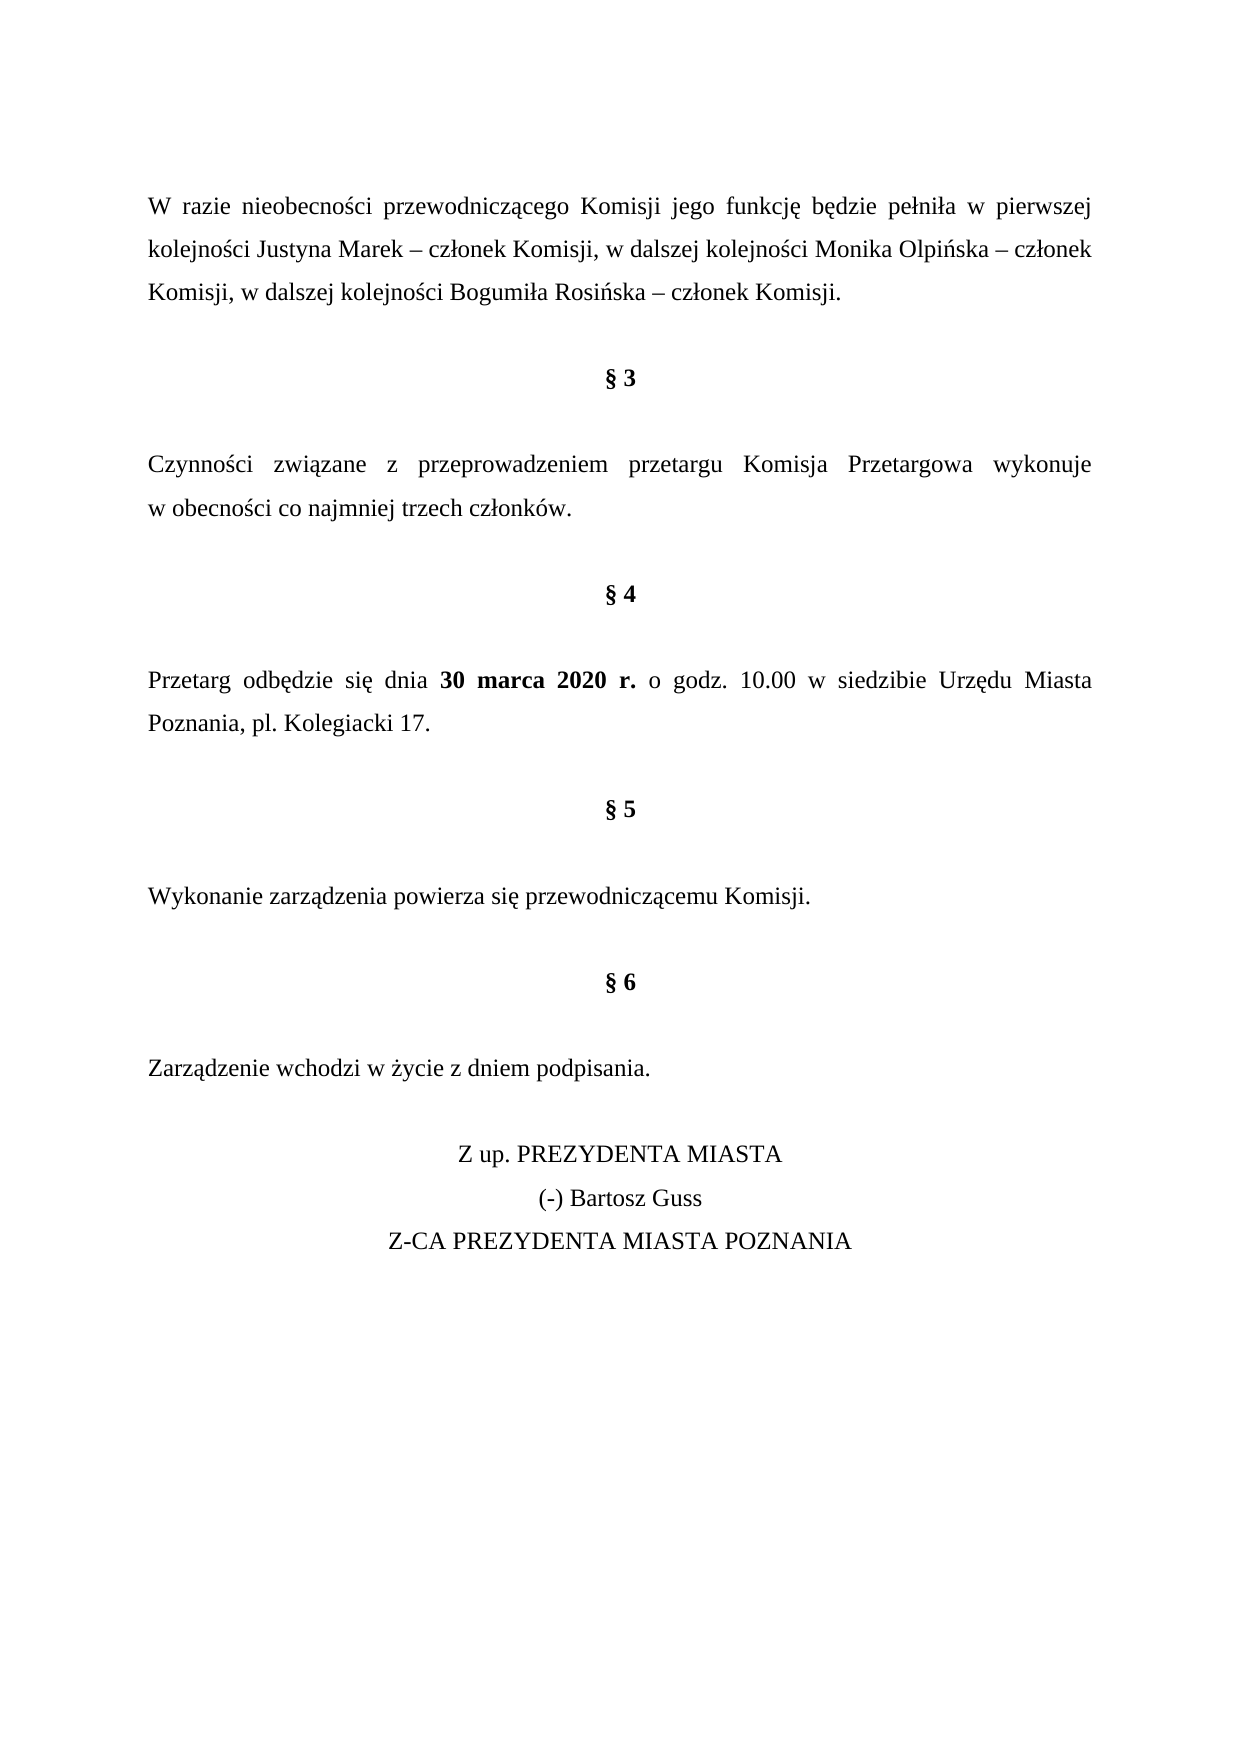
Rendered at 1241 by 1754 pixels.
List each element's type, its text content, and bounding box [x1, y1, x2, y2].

text Wykonanie zarządzenia powierza się przewodniczącemu Komisji. [148, 881, 1093, 909]
text § 6 [148, 967, 1093, 996]
text (-) Bartosz Guss [148, 1183, 1093, 1211]
text § 3 [148, 363, 1093, 392]
text Z up. PREZYDENTA MIASTA [148, 1139, 1093, 1168]
text Zarządzenie wchodzi w życie z dniem podpisania. [148, 1053, 1093, 1082]
text § 4 [148, 579, 1093, 608]
text § 5 [148, 794, 1093, 823]
text W razie nieobecności przewodniczącego Komisji jego funkcję będzie pełniła w pierwszej kolejności Justyna Marek – członek Komisji, w dalszej kolejności Monika Olpińska – członek Komisji, w dalszej kolejności Bogumiła Rosińska – członek Komisji. [148, 191, 1093, 306]
text Przetarg odbędzie się dnia 30 marca 2020 r. o godz. 10.00 w siedzibie Urzędu Miasta Poznania, pl. Kolegiacki 17. [148, 665, 1093, 737]
text Z-CA PREZYDENTA MIASTA POZNANIA [148, 1226, 1093, 1254]
text Czynności związane z przeprowadzeniem przetargu Komisja Przetargowa wykonuje w obecności co najmniej trzech członków. [148, 449, 1093, 521]
